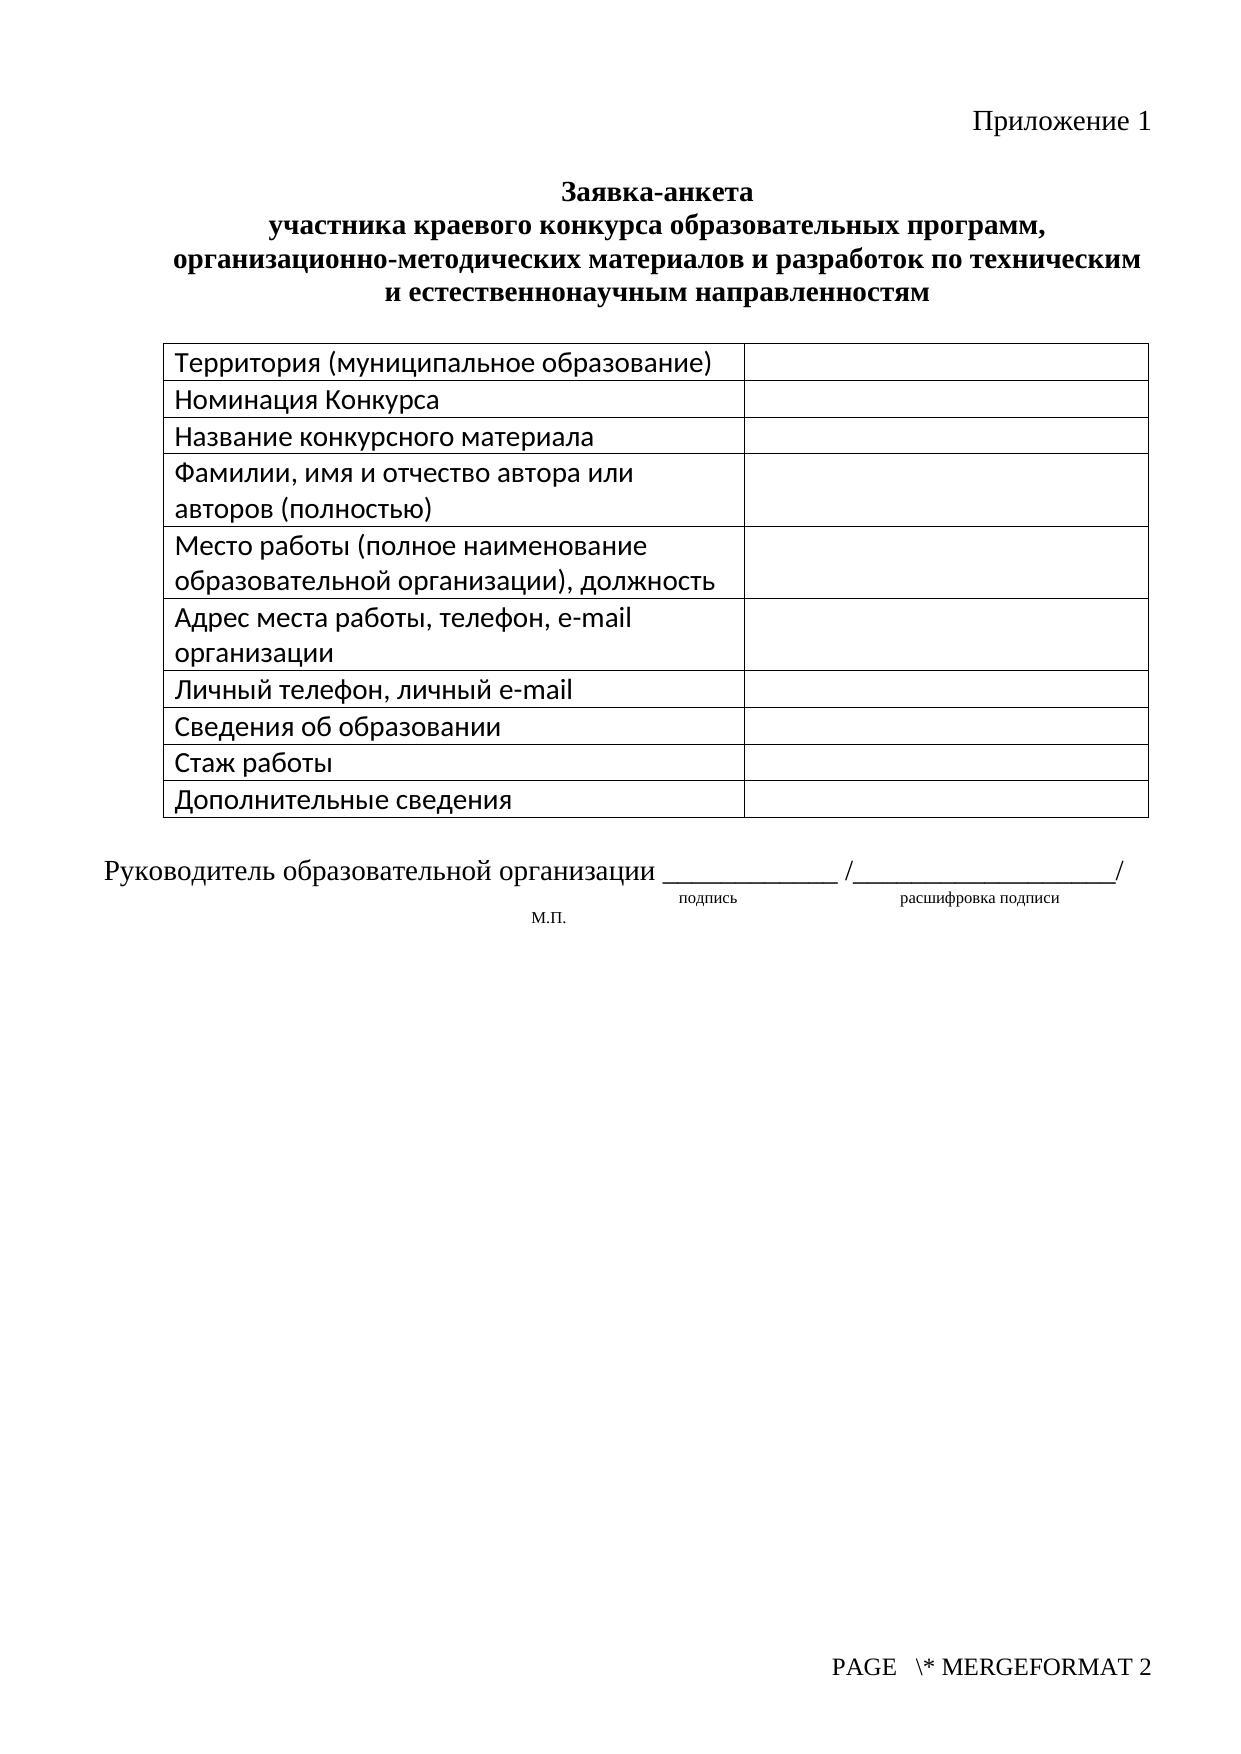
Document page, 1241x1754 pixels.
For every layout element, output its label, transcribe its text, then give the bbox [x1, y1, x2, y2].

table_cell Сведения об образовании [164, 708, 744, 743]
text участника краевого конкурса образовательных программ, организационно-методических материалов и разработок по техническим и естественнонаучным направленностям [162, 207, 1152, 308]
table_cell Название конкурсного материала [164, 418, 744, 453]
text Руководитель образовательной организации ____________ /__________________/ [103, 853, 1152, 887]
table_cell Личный телефон, личный e-mail [164, 671, 744, 707]
table_cell [745, 599, 1148, 670]
table_cell Дополнительные сведения [164, 781, 744, 817]
table_cell [745, 418, 1148, 453]
table_cell [745, 708, 1148, 743]
text М.П. [103, 908, 1152, 927]
table_cell [745, 671, 1148, 707]
table_cell Адрес места работы, телефон, e-mail организации [164, 599, 744, 670]
table_cell [745, 781, 1148, 817]
table_cell Место работы (полное наименование образовательной организации), должность [164, 527, 744, 598]
text Заявка-анкета [162, 174, 1152, 207]
table_cell [745, 745, 1148, 780]
text подпись расшифровка подписи [103, 888, 1152, 907]
text Приложение 1 [162, 103, 1152, 137]
table_cell [745, 381, 1148, 417]
table_header Территория (муниципальное образование) [164, 344, 744, 380]
table_cell Фамилии, имя и отчество автора или авторов (полностью) [164, 454, 744, 526]
table_header [745, 344, 1148, 380]
table_cell Номинация Конкурса [164, 381, 744, 417]
table_cell [745, 454, 1148, 526]
table_cell [745, 527, 1148, 598]
table_cell Стаж работы [164, 745, 744, 780]
